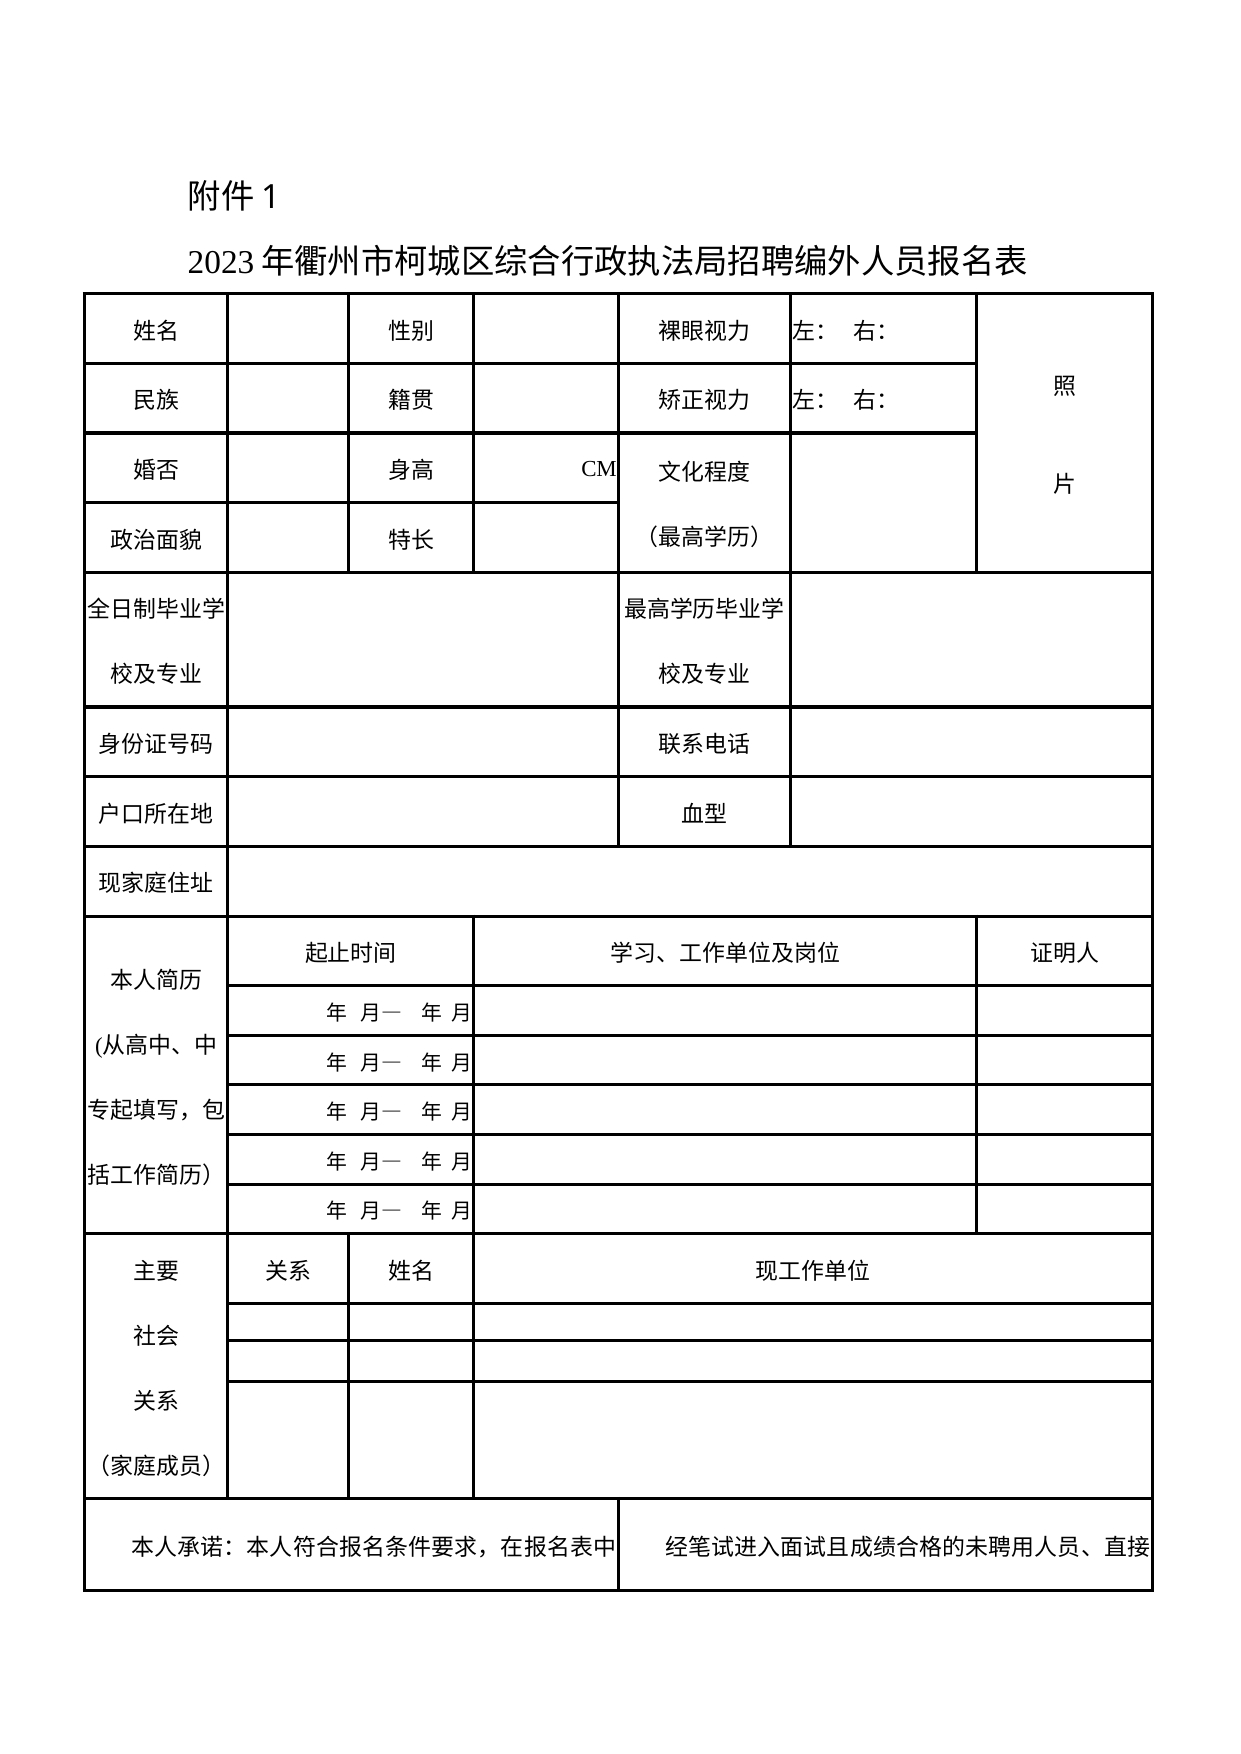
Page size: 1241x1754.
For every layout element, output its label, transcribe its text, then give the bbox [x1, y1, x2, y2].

table_header 姓名 [86, 295, 226, 362]
table_cell 学习、工作单位及岗位 [475, 918, 975, 984]
table_cell 关系 [229, 1235, 347, 1302]
table_cell [475, 1086, 975, 1133]
table_cell [978, 1086, 1151, 1133]
table_cell [475, 1305, 1151, 1339]
table_cell 全日制毕业学校及专业 [86, 574, 226, 705]
table_cell [475, 504, 617, 571]
text 附件1 [187, 162, 1053, 227]
table_cell [350, 1383, 472, 1497]
table_cell 现家庭住址 [86, 848, 226, 914]
table_cell 年 月— 年 月 [229, 1086, 472, 1133]
table_header 性别 [350, 295, 472, 362]
table_cell 籍贯 [350, 365, 472, 431]
table_cell 户口所在地 [86, 778, 226, 845]
table_cell [475, 1136, 975, 1182]
table_header [229, 295, 347, 362]
table_cell 证明人 [978, 918, 1151, 984]
table_cell 文化程度 （最高学历） [620, 435, 789, 571]
table_cell [475, 1037, 975, 1083]
table_cell [475, 365, 617, 431]
table_cell 年 月— 年 月 [229, 1037, 472, 1083]
table_cell [229, 435, 347, 501]
table_header 照 片 [978, 295, 1151, 571]
table_header 裸眼视力 [620, 295, 789, 362]
table_cell 本人简历 (从高中、中专起填写，包括工作简历） [86, 918, 226, 1232]
table_cell [978, 987, 1151, 1034]
table_cell 特长 [350, 504, 472, 571]
table_cell [229, 778, 617, 845]
table_cell 主要 社会 关系 （家庭成员） [86, 1235, 226, 1497]
table_header 左： 右： [792, 295, 975, 362]
table_cell 姓名 [350, 1235, 472, 1302]
table_cell 婚否 [86, 435, 226, 501]
table_cell 起止时间 [229, 918, 472, 984]
table_cell 现工作单位 [475, 1235, 1151, 1302]
table_cell [475, 1186, 975, 1232]
table_cell [978, 1037, 1151, 1083]
table_cell 民族 [86, 365, 226, 431]
table_cell [229, 1342, 347, 1379]
table_cell 年 月— 年 月 [229, 1136, 472, 1182]
table_cell [475, 1342, 1151, 1379]
table_cell 矫正视力 [620, 365, 789, 431]
table_cell 年 月— 年 月 [229, 1186, 472, 1232]
table_cell [229, 504, 347, 571]
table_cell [620, 1500, 1151, 1589]
table_cell 年 月— 年 月 [229, 987, 472, 1034]
table_cell [792, 778, 1151, 845]
table_cell [792, 574, 1151, 705]
table_cell [475, 1383, 1151, 1497]
table_cell 政治面貌 [86, 504, 226, 571]
table_header [475, 295, 617, 362]
table_cell [350, 1305, 472, 1339]
table_cell [792, 435, 975, 571]
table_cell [86, 1500, 617, 1589]
table_cell [229, 1305, 347, 1339]
table_cell [229, 848, 1151, 914]
table_cell 左： 右： [792, 365, 975, 431]
table_cell 身高 [350, 435, 472, 501]
table_cell CM [475, 435, 617, 501]
table_cell [350, 1342, 472, 1379]
table_cell 身份证号码 [86, 709, 226, 775]
text 2023年衢州市柯城区综合行政执法局招聘编外人员报名表 [187, 227, 1053, 292]
table_cell [229, 574, 617, 705]
table_cell [475, 987, 975, 1034]
table_cell [792, 709, 1151, 775]
table_cell [229, 365, 347, 431]
table_cell [978, 1186, 1151, 1232]
table_cell 联系电话 [620, 709, 789, 775]
table_cell 血型 [620, 778, 789, 845]
table_cell [229, 1383, 347, 1497]
table_cell [978, 1136, 1151, 1182]
table_cell 最高学历毕业学校及专业 [620, 574, 789, 705]
table_cell [229, 709, 617, 775]
